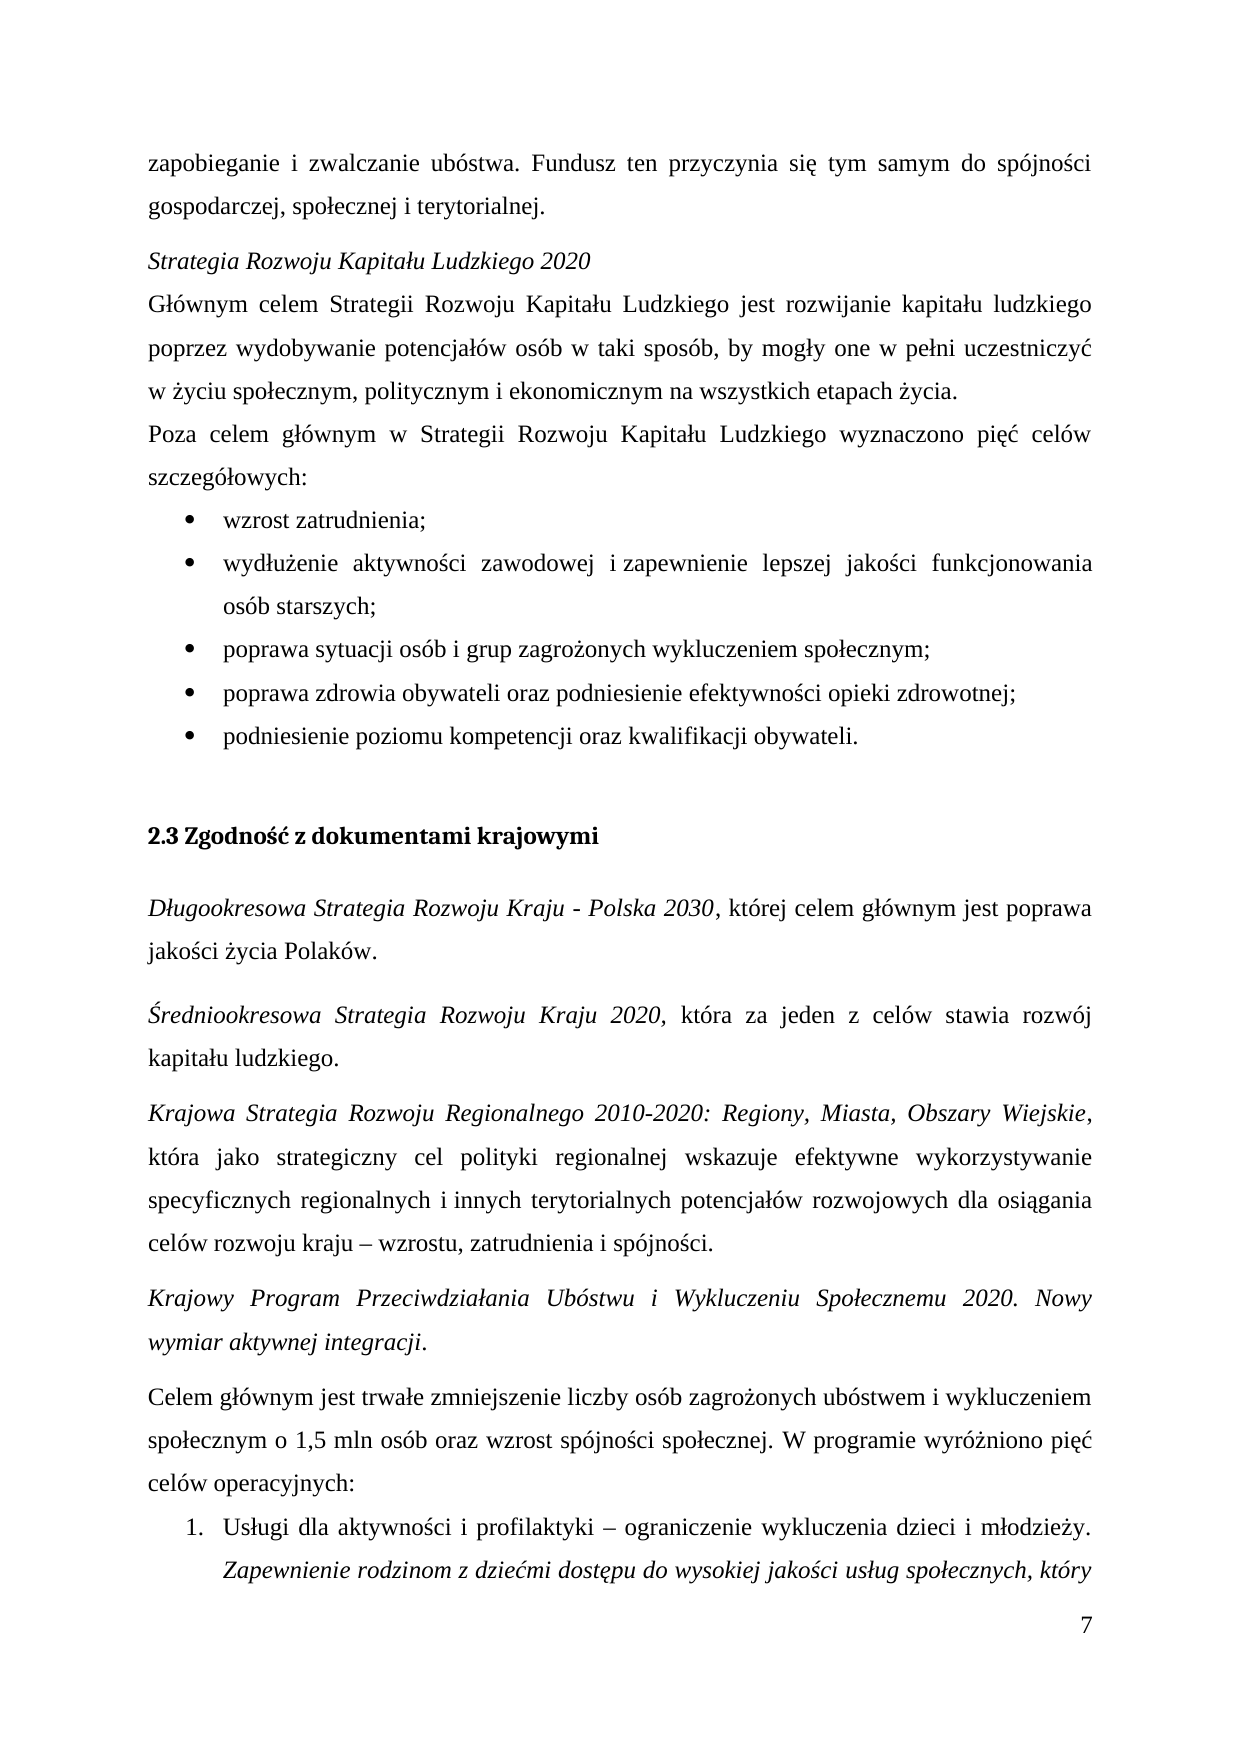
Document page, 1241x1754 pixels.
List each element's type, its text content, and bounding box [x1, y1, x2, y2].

list poprawa zdrowia obywateli oraz podniesienie efektywności opieki zdrowotnej; [185, 678, 1093, 706]
text Krajowy Program Przeciwdziałania Ubóstwu i Wykluczeniu Społecznemu 2020. Nowy wymiar aktywnej integracji. [148, 1283, 1093, 1355]
text Głównym celem Strategii Rozwoju Kapitału Ludzkiego jest rozwijanie kapitału ludzkiego poprzez wydobywanie potencjałów osób w taki sposób, by mogły one w pełni uczestniczyć w życiu społecznym, politycznym i ekonomicznym na wszystkich etapach życia. [148, 289, 1093, 404]
list wydłużenie aktywności zawodowej i zapewnienie lepszej jakości funkcjonowania osób starszych; [185, 548, 1093, 620]
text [148, 148, 1093, 219]
text Krajowa Strategia Rozwoju Regionalnego 2010-2020: Regiony, Miasta, Obszary Wiejskie, która jako strategiczny cel polityki regionalnej wskazuje efektywne wykorzystywanie specyficznych regionalnych i innych terytorialnych potencjałów rozwojowych dla osiągania celów rozwoju kraju – wzrostu, zatrudnienia i spójności. [148, 1098, 1093, 1257]
text Celem głównym jest trwałe zmniejszenie liczby osób zagrożonych ubóstwem i wykluczeniem społecznym o 1,5 mln osób oraz wzrost spójności społecznej. W programie wyróżniono pięć celów operacyjnych: [148, 1382, 1093, 1497]
text Strategia Rozwoju Kapitału Ludzkiego 2020 [148, 246, 1093, 275]
list wzrost zatrudnienia; [185, 505, 1093, 534]
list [185, 1512, 1093, 1583]
list poprawa sytuacji osób i grup zagrożonych wykluczeniem społecznym; [185, 634, 1093, 663]
text Średniookresowa Strategia Rozwoju Kraju 2020, która za jeden z celów stawia rozwój kapitału ludzkiego. [148, 1000, 1093, 1072]
subtitle 2.3 Zgodność z dokumentami krajowymi [148, 822, 1093, 851]
text Długookresowa Strategia Rozwoju Kraju - Polska 2030, której celem głównym jest poprawa jakości życia Polaków. [148, 893, 1093, 964]
list podniesienie poziomu kompetencji oraz kwalifikacji obywateli. [185, 721, 1093, 749]
text Poza celem głównym w Strategii Rozwoju Kapitału Ludzkiego wyznaczono pięć celów szczegółowych: [148, 419, 1093, 491]
